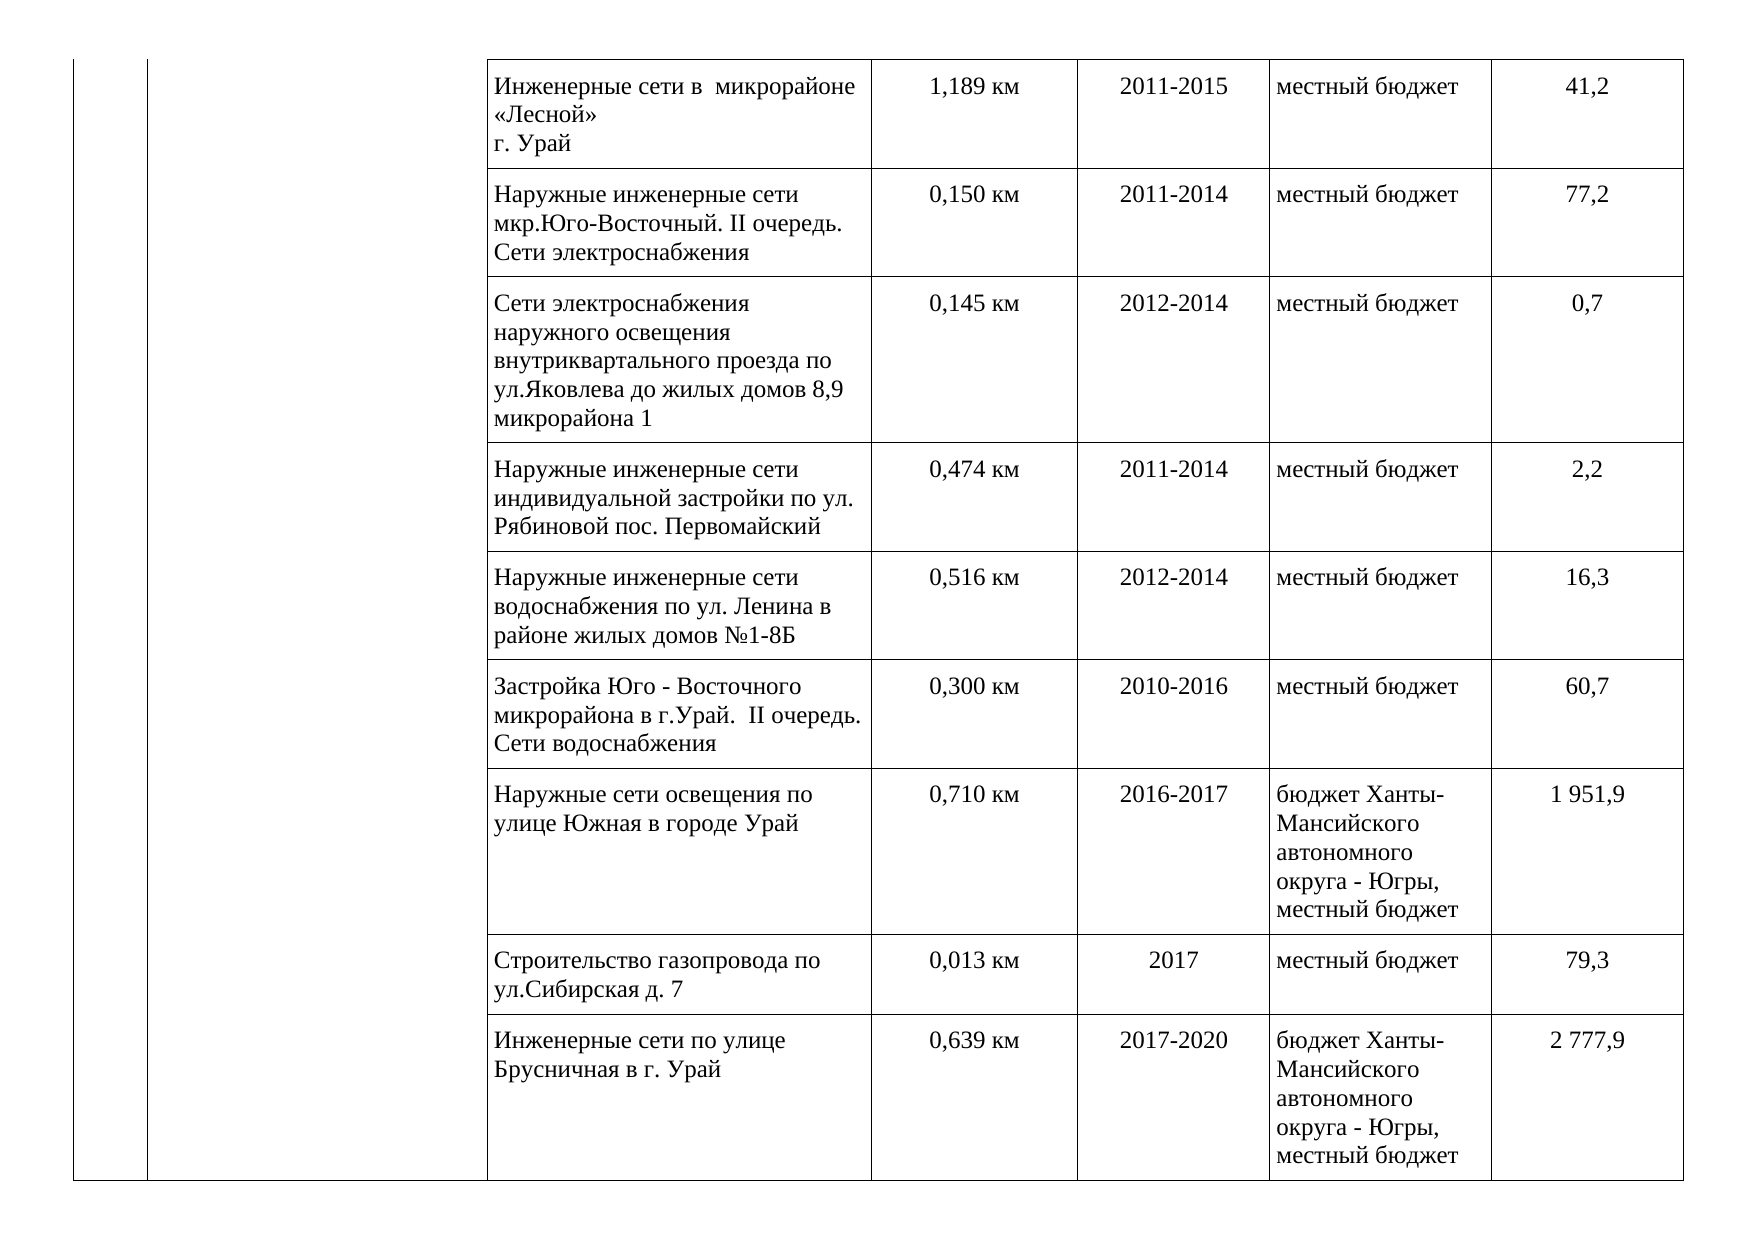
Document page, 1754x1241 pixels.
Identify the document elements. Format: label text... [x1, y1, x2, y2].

table_cell 2011-2014 [1078, 443, 1269, 551]
table_cell 0,710 км [872, 769, 1077, 934]
table_cell местный бюджет [1270, 60, 1491, 168]
table_cell Наружные инженерные сети водоснабжения по ул. Ленина в районе жилых домов №1-8Б [488, 552, 871, 659]
table_cell 0,639 км [872, 1015, 1077, 1180]
table_cell 79,3 [1492, 935, 1683, 1014]
table_cell 2,2 [1492, 443, 1683, 551]
table_cell местный бюджет [1270, 552, 1491, 659]
table_cell 0,300 км [872, 660, 1077, 768]
table_cell Застройка Юго - Восточного микрорайона в г.Урай. II очередь. Сети водоснабжения [488, 660, 871, 768]
table_cell Наружные инженерные сети мкр.Юго-Восточный. II очередь. Сети электроснабжения [488, 169, 871, 276]
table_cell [1270, 1015, 1491, 1180]
table_cell местный бюджет [1270, 169, 1491, 276]
table_cell 0,474 км [872, 443, 1077, 551]
table_cell 0,013 км [872, 935, 1077, 1014]
table_cell 0,516 км [872, 552, 1077, 659]
table_cell 0,145 км [872, 277, 1077, 442]
table_cell 2011-2014 [1078, 169, 1269, 276]
table_cell 41,2 [1492, 60, 1683, 168]
table_cell Сети электроснабжения наружного освещения внутриквартального проезда по ул.Яковлева до жилых домов 8,9 микрорайона 1 [488, 277, 871, 442]
table_cell Инженерные сети в микрорайоне «Лесной» г. Урай [488, 60, 871, 168]
table_cell 2016-2017 [1078, 769, 1269, 934]
table_cell [148, 768, 487, 1180]
table_cell местный бюджет [1270, 935, 1491, 1014]
table_cell 1 951,9 [1492, 769, 1683, 934]
table_cell местный бюджет [1270, 443, 1491, 551]
table_cell местный бюджет [1270, 660, 1491, 768]
table_cell Строительство газопровода по ул.Сибирская д. 7 [488, 935, 871, 1014]
table_cell 2010-2016 [1078, 660, 1269, 768]
table_cell 2 777,9 [1492, 1015, 1683, 1180]
table_cell 2012-2014 [1078, 277, 1269, 442]
table_cell местный бюджет [1270, 277, 1491, 442]
table_cell Наружные инженерные сети индивидуальной застройки по ул. Рябиновой пос. Первомайский [488, 443, 871, 551]
table_cell 2012-2014 [1078, 552, 1269, 659]
table_cell 2017 [1078, 935, 1269, 1014]
table_cell бюджет Ханты-Мансийского автономного округа - Югры, местный бюджет [1270, 769, 1491, 934]
table_cell 2017-2020 [1078, 1015, 1269, 1180]
table_cell 60,7 [1492, 660, 1683, 768]
table_cell 0,150 км [872, 169, 1077, 276]
table_cell [74, 768, 147, 1180]
table_cell 1,189 км [872, 60, 1077, 168]
table_cell 16,3 [1492, 552, 1683, 659]
table_cell 0,7 [1492, 277, 1683, 442]
table_cell 2011-2015 [1078, 60, 1269, 168]
table_cell Наружные сети освещения по улице Южная в городе Урай [488, 769, 871, 934]
table_cell Инженерные сети по улице Брусничная в г. Урай [488, 1015, 871, 1180]
table_cell 77,2 [1492, 169, 1683, 276]
